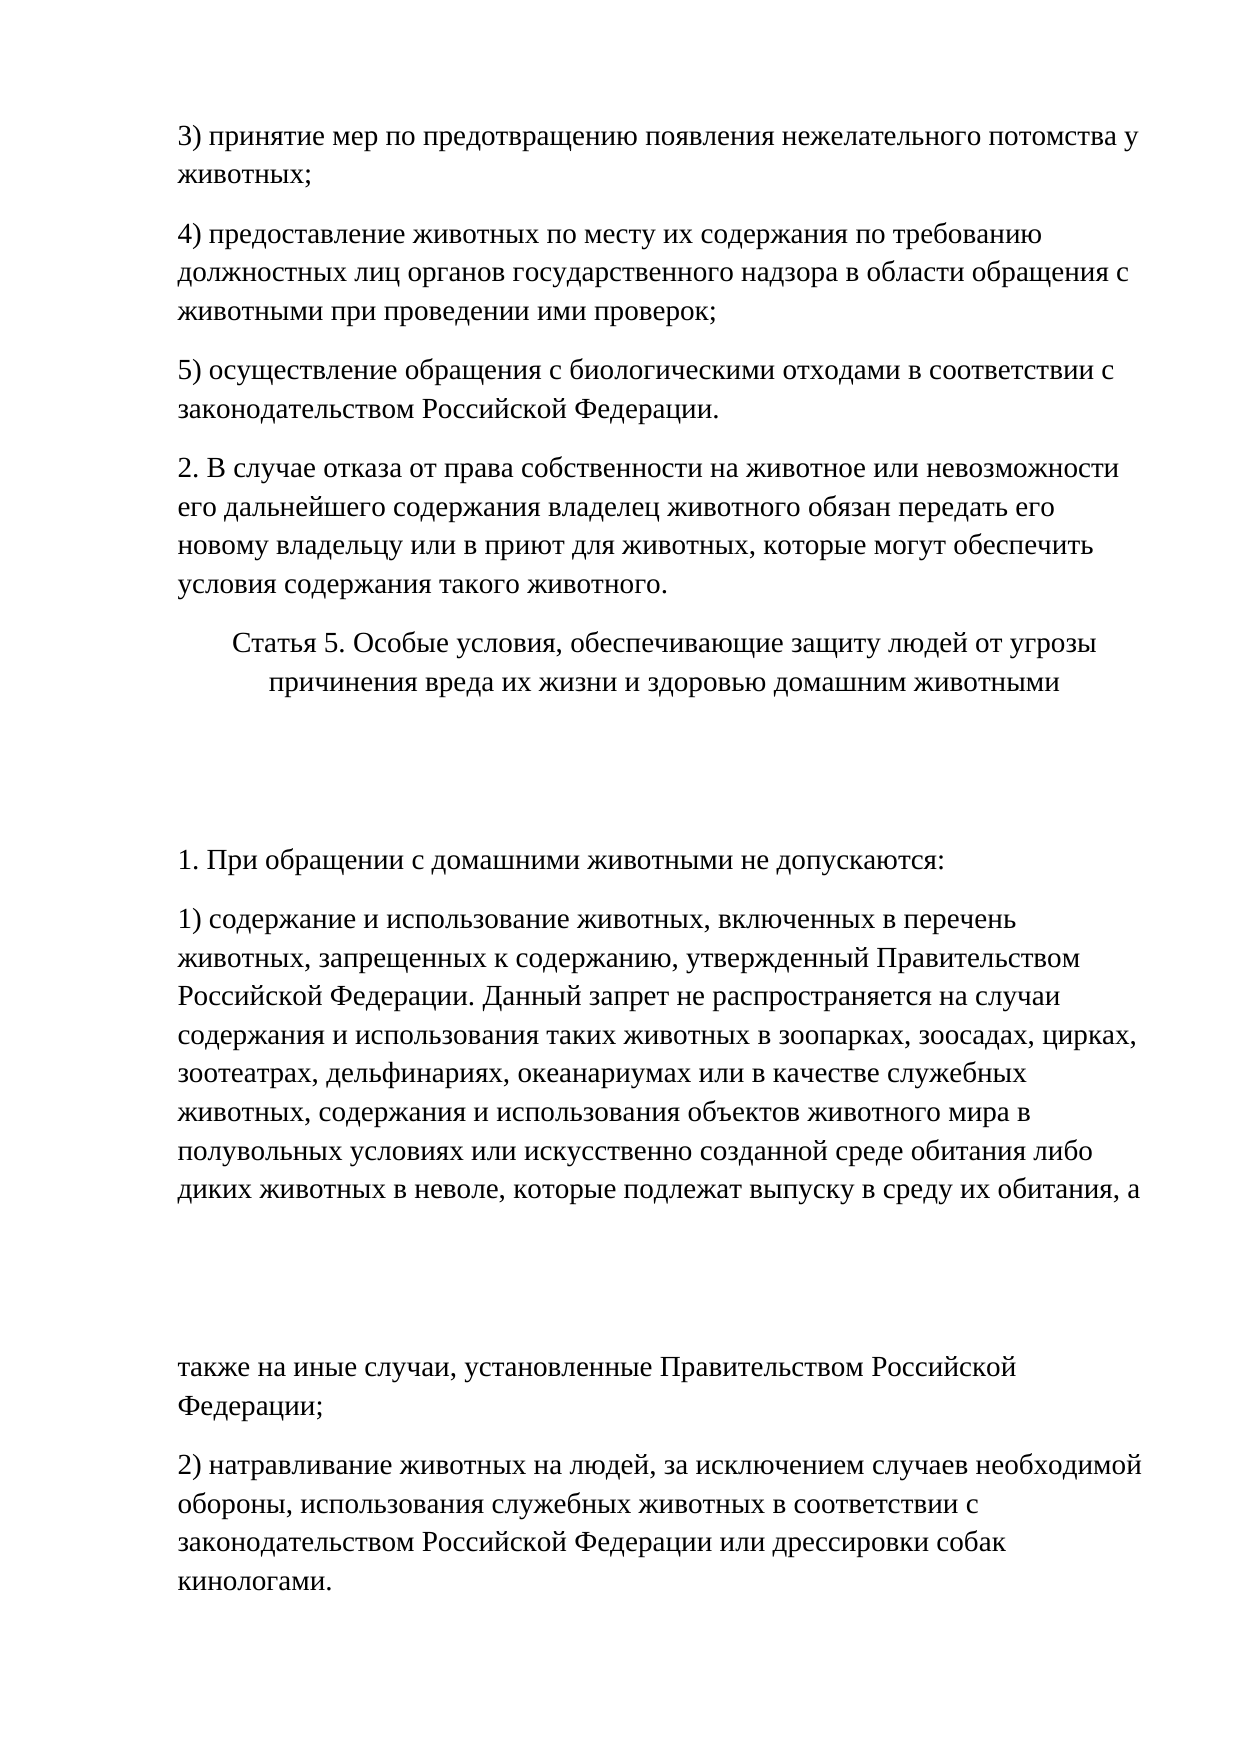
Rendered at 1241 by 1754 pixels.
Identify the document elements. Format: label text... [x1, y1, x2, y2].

text 2. В случае отказа от права собственности на животное или невозможности его дальнейшего содержания владелец животного обязан передать его новому владельцу или в приют для животных, которые могут обеспечить условия содержания такого животного. [177, 450, 1152, 599]
text 1) содержание и использование животных, включенных в перечень животных, запрещенных к содержанию, утвержденный Правительством Российской Федерации. Данный запрет не распространяется на случаи содержания и использования таких животных в зоопарках, зоосадах, цирках, зоотеатрах, дельфинариях, океанариумах или в качестве служебных животных, содержания и использования объектов животного мира в полувольных условиях или искусственно созданной среде обитания либо диких животных в неволе, которые подлежат выпуску в среду их обитания, а [177, 901, 1152, 1205]
text 4) предоставление животных по месту их содержания по требованию должностных лиц органов государственного надзора в области обращения с животными при проведении ими проверок; [177, 216, 1152, 327]
text 1. При обращении с домашними животными не допускаются: [177, 842, 1152, 876]
text 3) принятие мер по предотвращению появления нежелательного потомства у животных; [177, 118, 1152, 190]
text Статья 5. Особые условия, обеспечивающие защиту людей от угрозы причинения вреда их жизни и здоровью домашним животными [177, 625, 1152, 697]
text также на иные случаи, установленные Правительством Российской Федерации; [177, 1349, 1152, 1421]
text 5) осуществление обращения с биологическими отходами в соответствии с законодательством Российской Федерации. [177, 352, 1152, 424]
text 2) натравливание животных на людей, за исключением случаев необходимой обороны, использования служебных животных в соответствии с законодательством Российской Федерации или дрессировки собак кинологами. [177, 1447, 1152, 1596]
